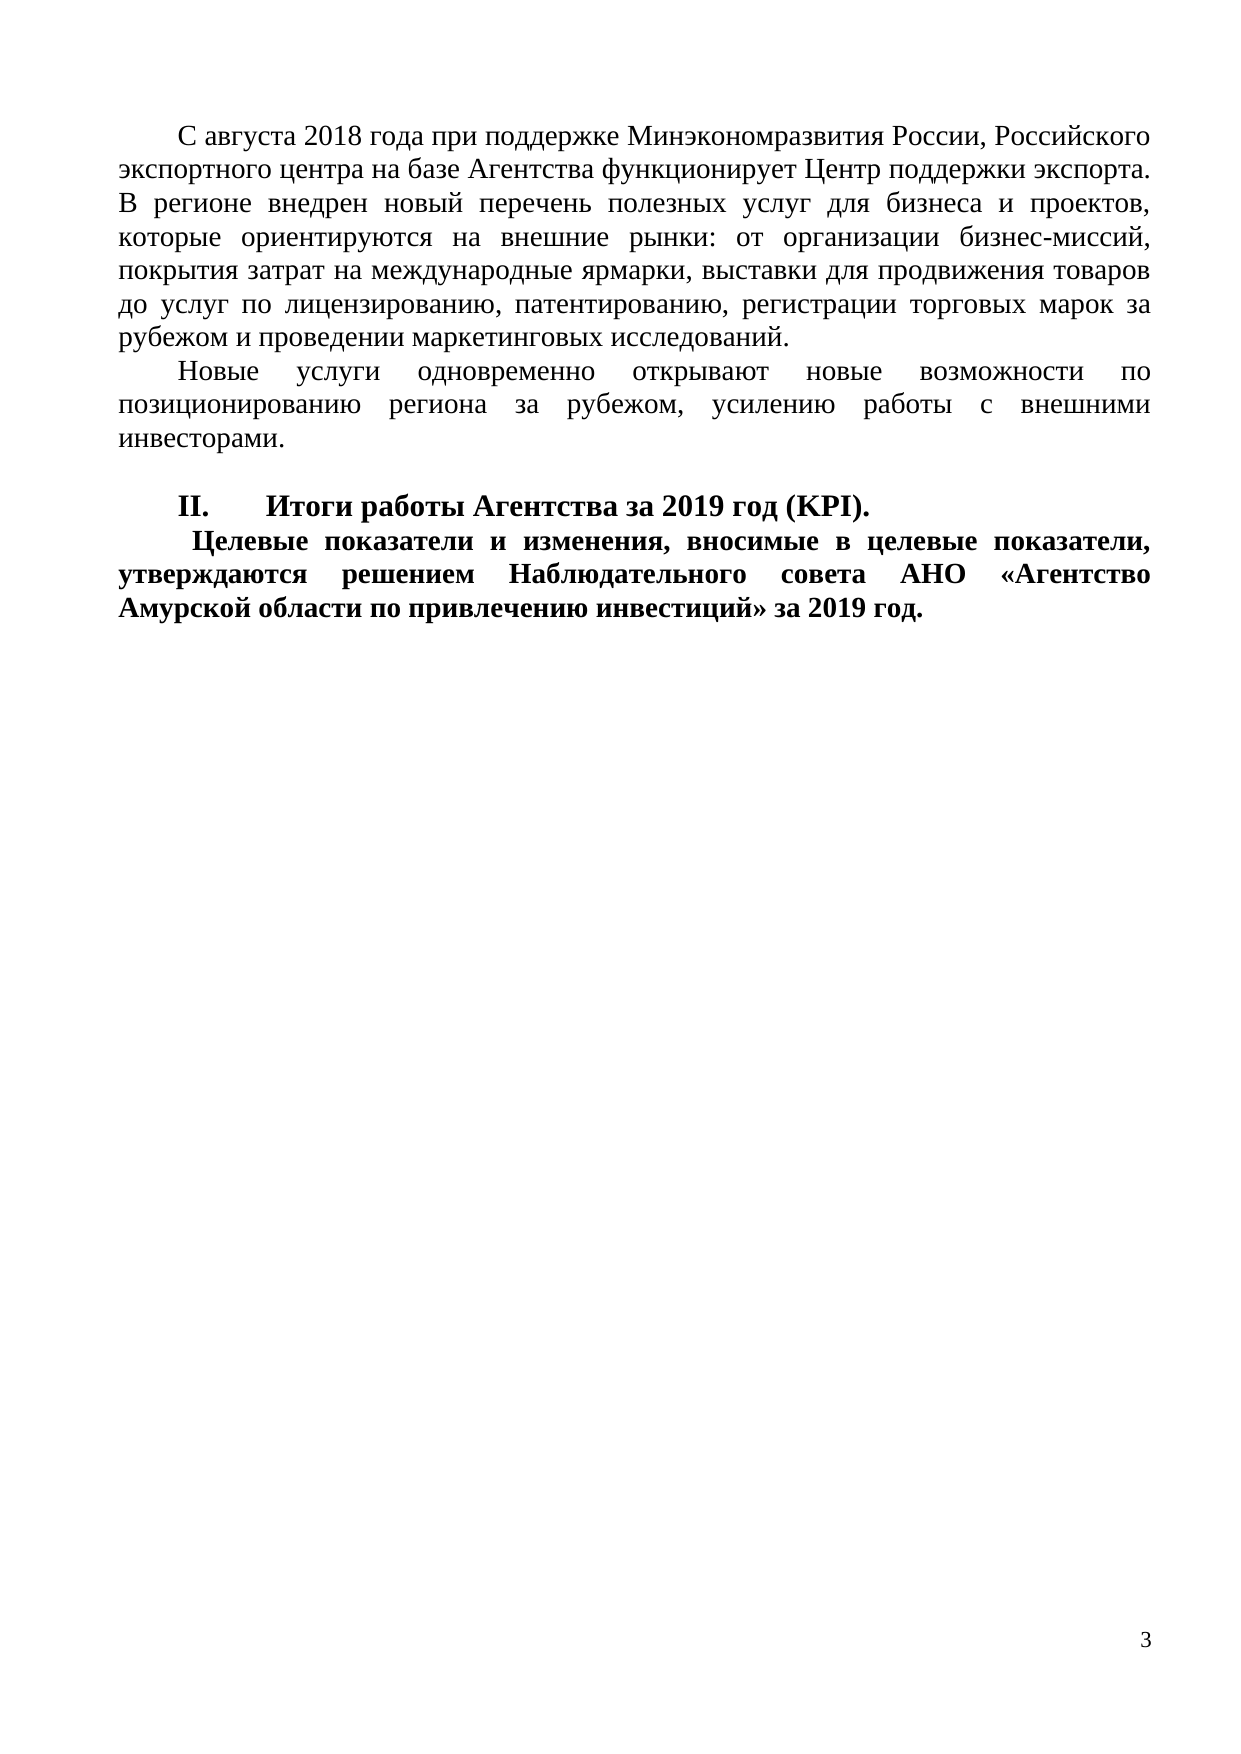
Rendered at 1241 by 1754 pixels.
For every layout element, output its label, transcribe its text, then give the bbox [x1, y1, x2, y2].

title Целевые показатели и изменения, вносимые в целевые показатели, утверждаются решением Наблюдательного совета АНО «Агентство Амурской области по привлечению инвестиций» за 2019 год. [118, 523, 1152, 624]
text С августа 2018 года при поддержке Минэкономразвития России, Российского экспортного центра на базе Агентства функционирует Центр поддержки экспорта. В регионе внедрен новый перечень полезных услуг для бизнеса и проектов, которые ориентируются на внешние рынки: от организации бизнес-миссий, покрытия затрат на международные ярмарки, выставки для продвижения товаров до услуг по лицензированию, патентированию, регистрации торговых марок за рубежом и проведении маркетинговых исследований. [118, 118, 1152, 353]
list Итоги работы Агентства за 2019 год (KPI). [118, 487, 1152, 523]
text Новые услуги одновременно открывают новые возможности по позиционированию региона за рубежом, усилению работы с внешними инвесторами. [118, 353, 1152, 453]
